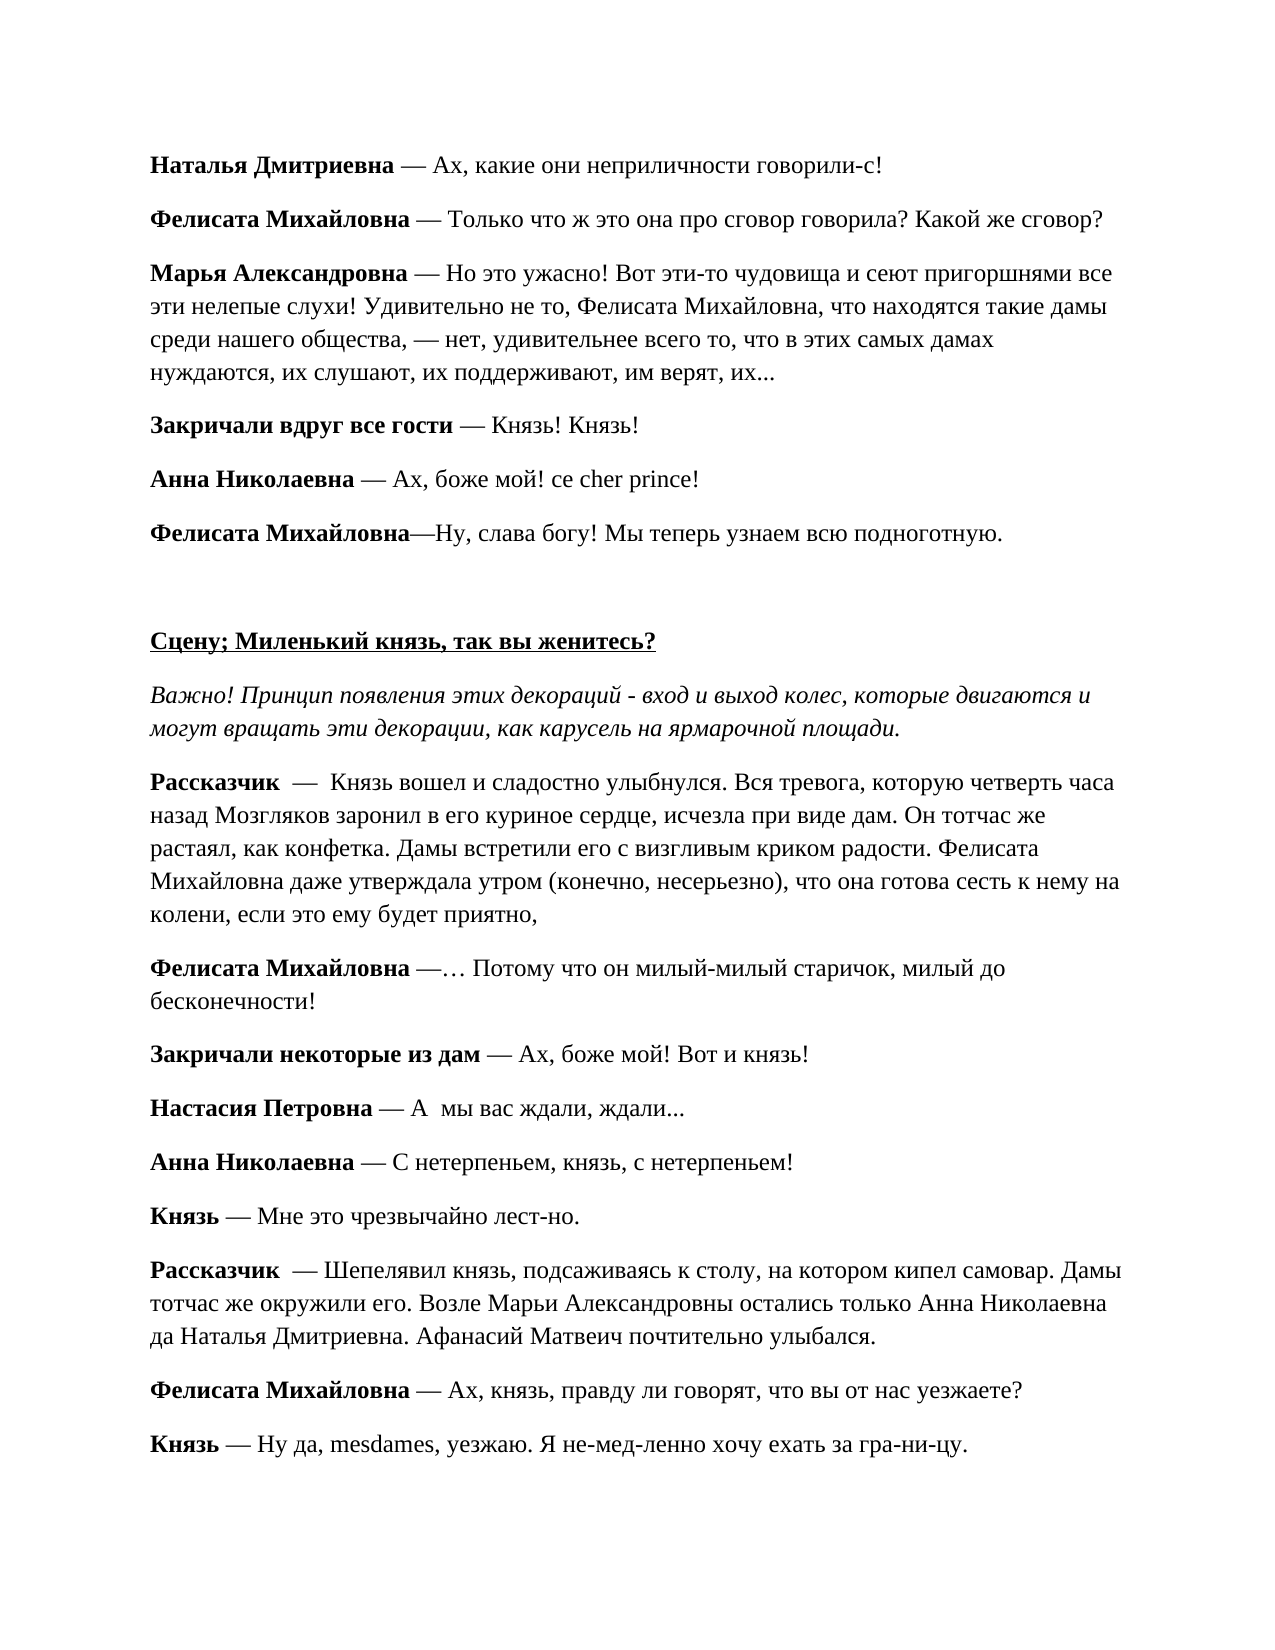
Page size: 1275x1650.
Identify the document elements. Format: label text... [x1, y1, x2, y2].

text Закричали некоторые из дам — Ах, боже мой! Вот и князь! [150, 1039, 1125, 1068]
text Анна Николаевна — С нетерпеньем, князь, с нетерпеньем! [150, 1147, 1125, 1176]
text Фелисата Михайловна — Только что ж это она про сговор говорила? Какой же сговор? [150, 204, 1125, 233]
text Рассказчик — Шепелявил князь, подсаживаясь к столу, на котором кипел самовар. Дамы тотчас же окружили его. Возле Марьи Александровны остались только Анна Николаевна да Наталья Дмитриевна. Афанасий Матвеич почтительно улыбался. [150, 1255, 1125, 1350]
text Наталья Дмитриевна — Ах, какие они неприличности говорили-с! [150, 150, 1125, 179]
text Рассказчик — Князь вошел и сладостно улыбнулся. Вся тревога, которую четверть часа назад Мозгляков заронил в его куриное сердце, исчезла при виде дам. Он тотчас же растаял, как конфетка. Дамы встретили его с визгливым криком радости. Фелисата Михайловна даже утверждала утром (конечно, несерьезно), что она готова сесть к нему на колени, если это ему будет приятно, [150, 767, 1125, 928]
text Закричали вдруг все гости — Князь! Князь! [150, 411, 1125, 439]
text Сцену; Миленький князь, так вы женитесь? [150, 626, 1125, 655]
text Фелисата Михайловна—Ну, слава богу! Мы теперь узнаем всю подноготную. [150, 518, 1125, 547]
text Анна Николаевна — Ах, боже мой! ce cher prince! [150, 464, 1125, 493]
text Важно! Принцип появления этих декораций - вход и выход колес, которые двигаются и могут вращать эти декорации, как карусель на ярмарочной площади. [150, 680, 1125, 742]
text Фелисата Михайловна — Ах, князь, правду ли говорят, что вы от нас уезжаете? [150, 1375, 1125, 1404]
text Марья Александровна — Но это ужасно! Вот эти-то чудовища и сеют пригоршнями все эти нелепые слухи! Удивительно не то, Фелисата Михайловна, что находятся такие дамы среди нашего общества, — нет, удивительнее всего то, что в этих самых дамах нуждаются, их слушают, их поддерживают, им верят, их... [150, 258, 1125, 386]
text Князь — Мне это чрезвычайно лест-но. [150, 1201, 1125, 1230]
text Фелисата Михайловна —… Потому что он милый-милый старичок, милый до бесконечности! [150, 953, 1125, 1014]
text Князь — Ну да, mesdames, уезжаю. Я не-мед-ленно хочу ехать за гра-ни-цу. [150, 1429, 1125, 1457]
text Настасия Петровна — А мы вас ждали, ждали... [150, 1093, 1125, 1122]
